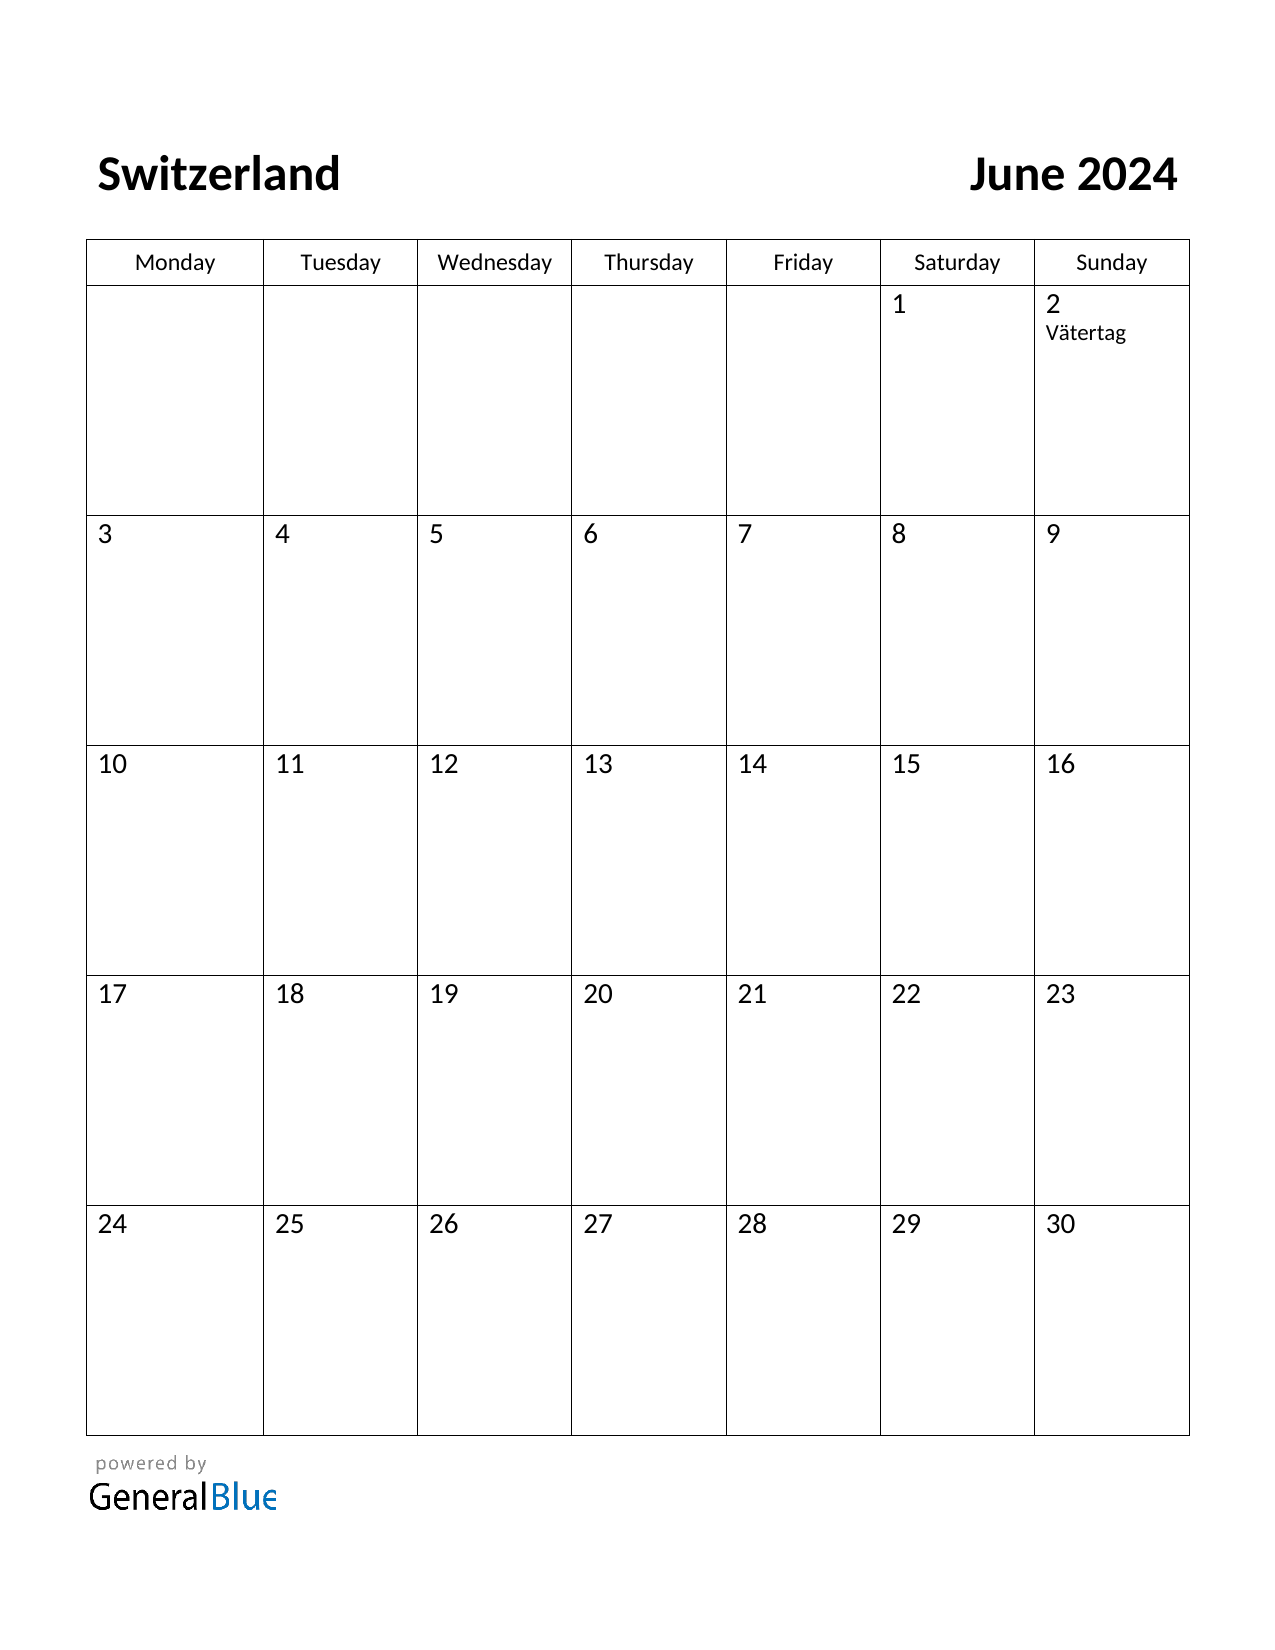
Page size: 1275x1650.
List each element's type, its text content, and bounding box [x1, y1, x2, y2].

table_cell [727, 1238, 880, 1434]
table_cell 9 [1035, 516, 1189, 548]
table_cell [264, 778, 417, 974]
table_cell 26 [418, 1206, 571, 1238]
table_cell [264, 1238, 417, 1434]
table_cell 28 [727, 1206, 880, 1238]
table_cell [572, 286, 726, 318]
table_header June 2024 [572, 105, 1189, 239]
table_header Switzerland [86, 105, 572, 239]
table_cell 20 [572, 976, 726, 1008]
table_cell 23 [1035, 976, 1189, 1008]
table_cell 14 [727, 746, 880, 778]
table_cell 12 [418, 746, 571, 778]
table_cell 30 [1035, 1206, 1189, 1238]
table_cell [727, 1008, 880, 1204]
table_cell Friday [727, 240, 880, 284]
table_cell 11 [264, 746, 417, 778]
table_cell [418, 548, 571, 744]
table_cell [572, 318, 726, 514]
table_cell Sunday [1035, 240, 1189, 284]
table_cell 17 [87, 976, 263, 1008]
table_cell Tuesday [264, 240, 417, 284]
table_cell 18 [264, 976, 417, 1008]
table_cell [1035, 548, 1189, 744]
table_cell [418, 318, 571, 514]
table_cell [1035, 778, 1189, 974]
table_cell [881, 1238, 1034, 1434]
table_cell 13 [572, 746, 726, 778]
table_cell [87, 286, 263, 318]
table_cell [572, 778, 726, 974]
table_cell [264, 286, 417, 318]
table_cell [87, 778, 263, 974]
table_cell [727, 318, 880, 514]
table_cell [881, 318, 1034, 514]
table_cell Thursday [572, 240, 726, 284]
table_cell [264, 318, 417, 514]
table_cell [418, 778, 571, 974]
table_cell [1035, 1008, 1189, 1204]
table_cell [418, 286, 571, 318]
table_cell 3 [87, 516, 263, 548]
table_cell 22 [881, 976, 1034, 1008]
table_cell 29 [881, 1206, 1034, 1238]
table_cell [1035, 1238, 1189, 1434]
table_cell 24 [87, 1206, 263, 1238]
table_cell [87, 1008, 263, 1204]
picture [88, 1452, 276, 1515]
table_cell [881, 778, 1034, 974]
table_cell [727, 548, 880, 744]
table_cell 19 [418, 976, 571, 1008]
table_cell [87, 318, 263, 514]
table_cell 6 [572, 516, 726, 548]
table_cell Monday [87, 240, 263, 284]
table_cell Wednesday [418, 240, 571, 284]
table_cell 1 [881, 286, 1034, 318]
table_cell Saturday [881, 240, 1034, 284]
table_cell [87, 1238, 263, 1434]
table_cell [264, 1008, 417, 1204]
table_cell 8 [881, 516, 1034, 548]
table_cell [86, 1436, 1189, 1534]
table_cell [881, 1008, 1034, 1204]
table_cell [87, 548, 263, 744]
table_cell 16 [1035, 746, 1189, 778]
table_cell [727, 286, 880, 318]
table_cell Vätertag [1035, 318, 1189, 514]
table_cell [572, 1238, 726, 1434]
table_cell 7 [727, 516, 880, 548]
table_cell 27 [572, 1206, 726, 1238]
table_cell [264, 548, 417, 744]
table_cell 21 [727, 976, 880, 1008]
table_cell 4 [264, 516, 417, 548]
table_cell 2 [1035, 286, 1189, 318]
table_cell [572, 1008, 726, 1204]
table_cell 10 [87, 746, 263, 778]
table_cell 25 [264, 1206, 417, 1238]
table_cell [727, 778, 880, 974]
table_cell [881, 548, 1034, 744]
table_cell [572, 548, 726, 744]
table_cell 5 [418, 516, 571, 548]
table_cell [418, 1008, 571, 1204]
table_cell [418, 1238, 571, 1434]
table_cell 15 [881, 746, 1034, 778]
